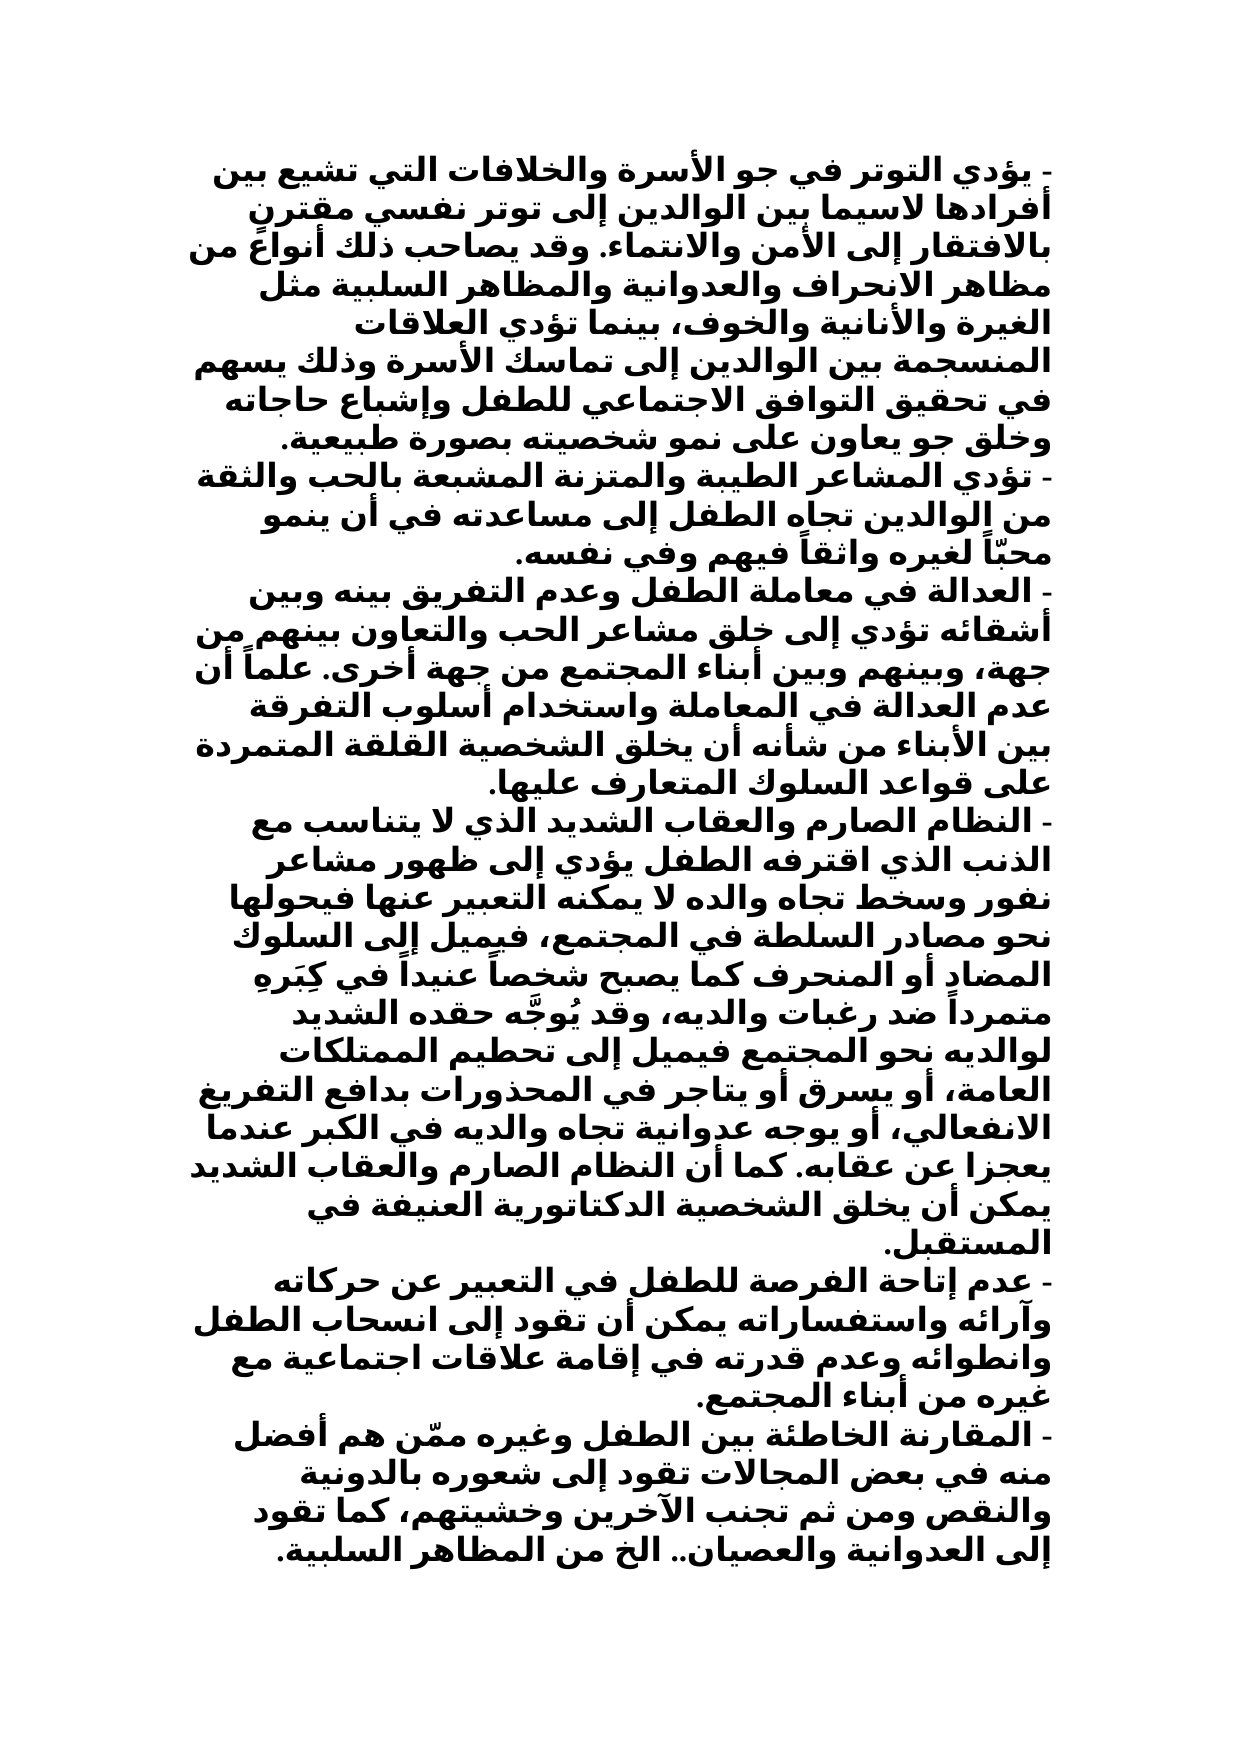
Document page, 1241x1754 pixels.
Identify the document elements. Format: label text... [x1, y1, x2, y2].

text - المقارنة الخاطئة بين الطفل وغيره ممّن هم أفضل منه في بعض المجالات تقود إلى شعوره بالدونية والنقص ومن ثم تجنب الآخرين وخشيتهم، كما تقود إلى العدوانية والعصيان.. الخ من المظاهر السلبية. [187, 1415, 1053, 1568]
text - عدم إتاحة الفرصة للطفل في التعبير عن حركاته وآرائه واستفساراته يمكن أن تقود إلى انسحاب الطفل وانطوائه وعدم قدرته في إقامة علاقات اجتماعية مع غيره من أبناء المجتمع. [187, 1262, 1053, 1415]
text - يؤدي التوتر في جو الأسرة والخلافات التي تشيع بين أفرادها لاسيما بين الوالدين إلى توتر نفسي مقترنٍ بالافتقار إلى الأمن والانتماء. وقد يصاحب ذلك أنواع من مظاهر الانحراف والعدوانية والمظاهر السلبية مثل الغيرة والأنانية والخوف، بينما تؤدي العلاقات المنسجمة بين الوالدين إلى تماسك الأسرة وذلك يسهم في تحقيق التوافق الاجتماعي للطفل وإشباع حاجاته وخلق جو يعاون على نمو شخصيته بصورة طبيعية. [187, 150, 1053, 457]
text - النظام الصارم والعقاب الشديد الذي لا يتناسب مع الذنب الذي اقترفه الطفل يؤدي إلى ظهور مشاعر نفور وسخط تجاه والده لا يمكنه التعبير عنها فيحولها نحو مصادر السلطة في المجتمع، فيميل إلى السلوك المضاد أو المنحرف كما يصبح شخصاً عنيداً في كِبَرهِ متمرداً ضد رغبات والديه، وقد يُوجَّه حقده الشديد لوالديه نحو المجتمع فيميل إلى تحطيم الممتلكات العامة، أو يسرق أو يتاجر في المحذورات بدافع التفريغ الانفعالي، أو يوجه عدوانية تجاه والديه في الكبر عندما يعجزا عن عقابه. كما أن النظام الصارم والعقاب الشديد يمكن أن يخلق الشخصية الدكتاتورية العنيفة في المستقبل. [187, 802, 1053, 1262]
text - العدالة في معاملة الطفل وعدم التفريق بينه وبين أشقائه تؤدي إلى خلق مشاعر الحب والتعاون بينهم من جهة، وبينهم وبين أبناء المجتمع من جهة أخرى. علماً أن عدم العدالة في المعاملة واستخدام أسلوب التفرقة بين الأبناء من شأنه أن يخلق الشخصية القلقة المتمردة على قواعد السلوك المتعارف عليها. [187, 572, 1053, 802]
text - تؤدي المشاعر الطيبة والمتزنة المشبعة بالحب والثقة من الوالدين تجاه الطفل إلى مساعدته في أن ينمو محبّاً لغيره واثقاً فيهم وفي نفسه. [187, 457, 1053, 572]
